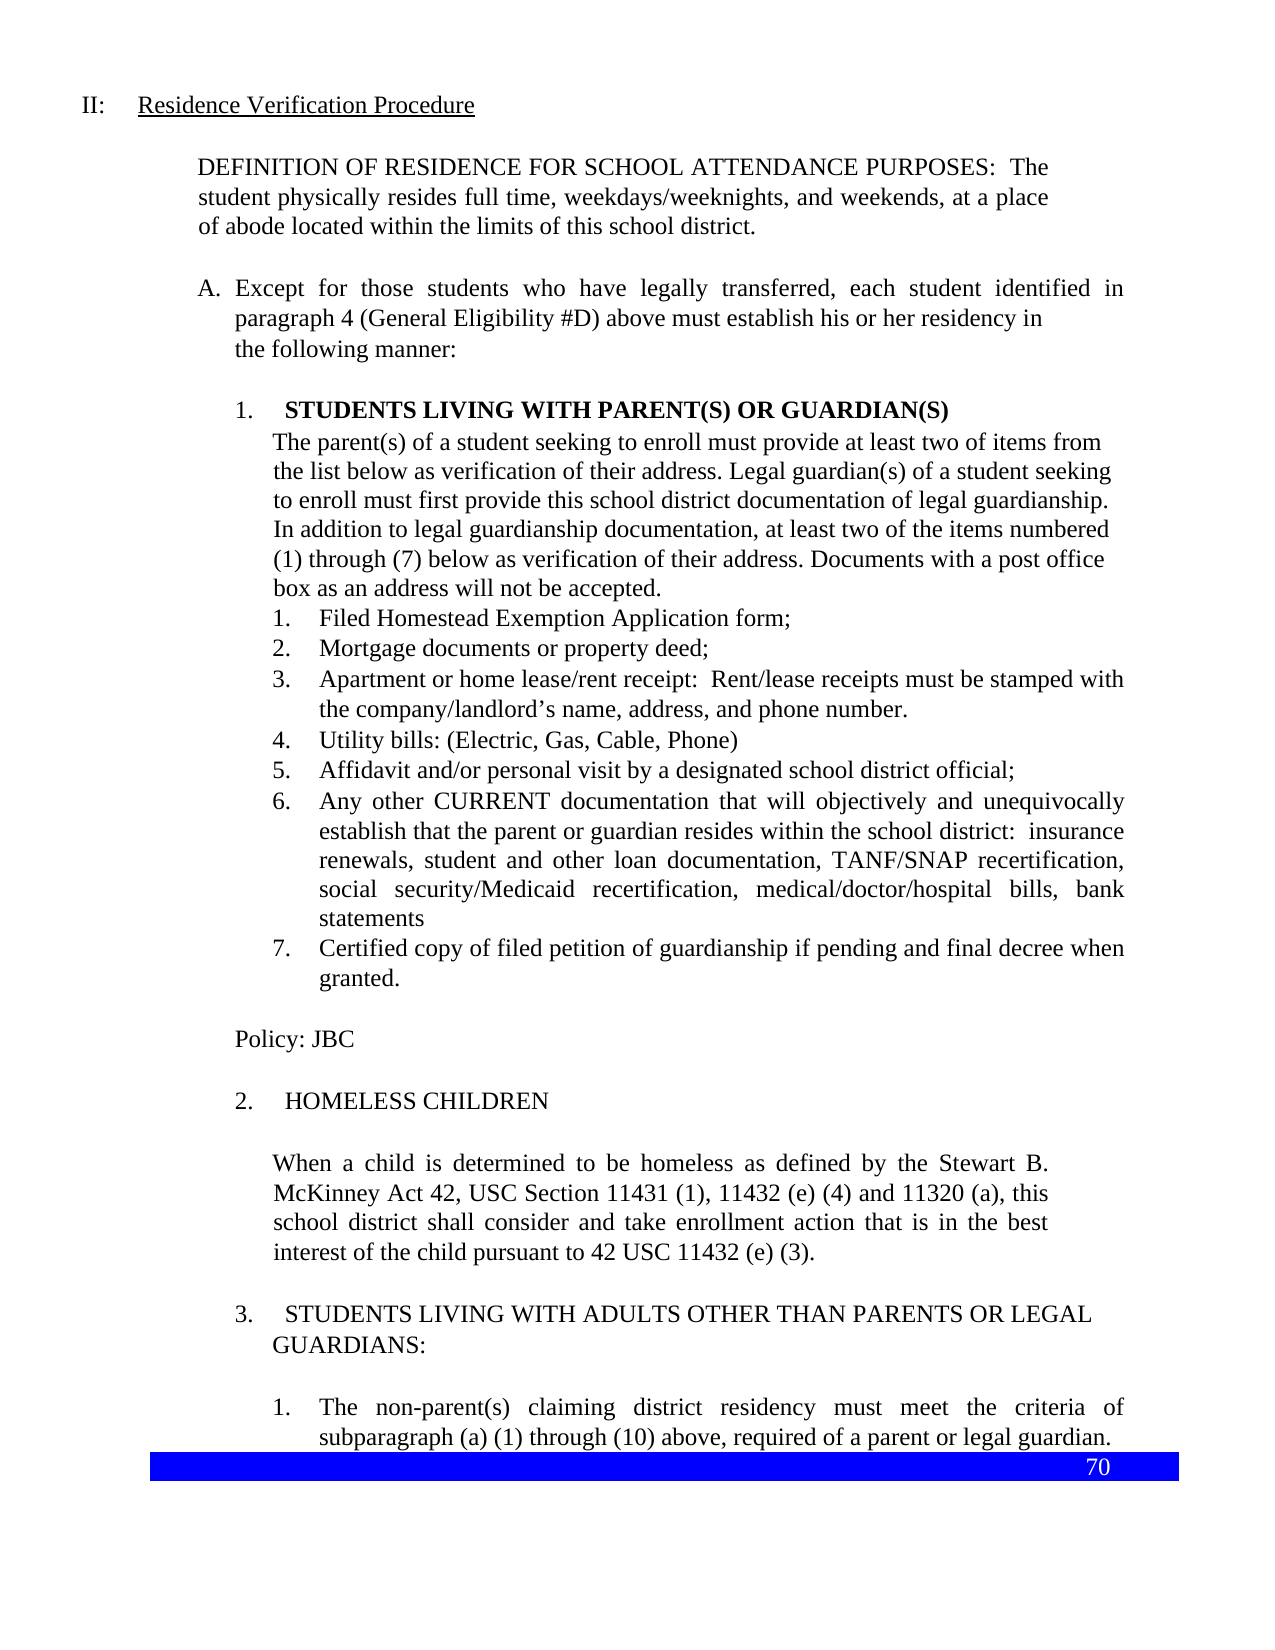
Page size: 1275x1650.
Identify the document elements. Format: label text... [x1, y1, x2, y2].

list STUDENTS LIVING WITH ADULTS OTHER THAN PARENTS OR LEGAL [234, 1299, 1125, 1328]
text GUARDIANS: [272, 1330, 1125, 1359]
text the following manner: [234, 334, 1125, 362]
list Certified copy of filed petition of guardianship if pending and final decree when granted. [272, 933, 1125, 991]
text A. Except for those students who have legally transferred, each student identified in paragraph 4 (General Eligibility #D) above must establish his or her residency in [197, 273, 1125, 332]
list Apartment or home lease/rent receipt: Rent/lease receipts must be stamped with the company/landlord’s name, address, and phone number. [272, 664, 1125, 723]
list The non-parent(s) claiming district residency must meet the criteria of subparagraph (a) (1) through (10) above, required of a parent or legal guardian. [272, 1392, 1125, 1451]
text Policy: JBC [234, 1024, 1125, 1053]
subtitle II: Residence Verification Procedure [35, 90, 1125, 119]
list Filed Homestead Exemption Application form; [272, 603, 1125, 631]
list HOMELESS CHILDREN [234, 1086, 1125, 1115]
list Utility bills: (Electric, Gas, Cable, Phone) [272, 725, 1125, 753]
text The parent(s) of a student seeking to enroll must provide at least two of items from the list below as verification of their address. Legal guardian(s) of a student seeking to enroll must first provide this school district documentation of legal guardianship. In addition to legal guardianship documentation, at least two of the items numbered (1) through (7) below as verification of their address. Documents with a post office box as an address will not be accepted. [272, 427, 1124, 602]
list Any other CURRENT documentation that will objectively and unequivocally establish that the parent or guardian resides within the school district: insurance renewals, student and other loan documentation, TANF/SNAP recertification, social security/Medicaid recertification, medical/doctor/hospital bills, bank statements [272, 786, 1125, 932]
list Mortgage documents or property deed; [272, 633, 1125, 662]
text When a child is determined to be homeless as defined by the Stewart B. McKinney Act 42, USC Section 11431 (1), 11432 (e) (4) and 11320 (a), this school district shall consider and take enrollment action that is in the best interest of the child pursuant to 42 USC 11432 (e) (3). [272, 1148, 1049, 1266]
list Affidavit and/or personal visit by a designated school district official; [272, 756, 1125, 784]
text DEFINITION OF RESIDENCE FOR SCHOOL ATTENDANCE PURPOSES: The student physically resides full time, weekdays/weeknights, and weekends, at a place of abode located within the limits of this school district. [197, 152, 1050, 240]
list STUDENTS LIVING WITH PARENT(S) OR GUARDIAN(S) [234, 396, 1125, 424]
